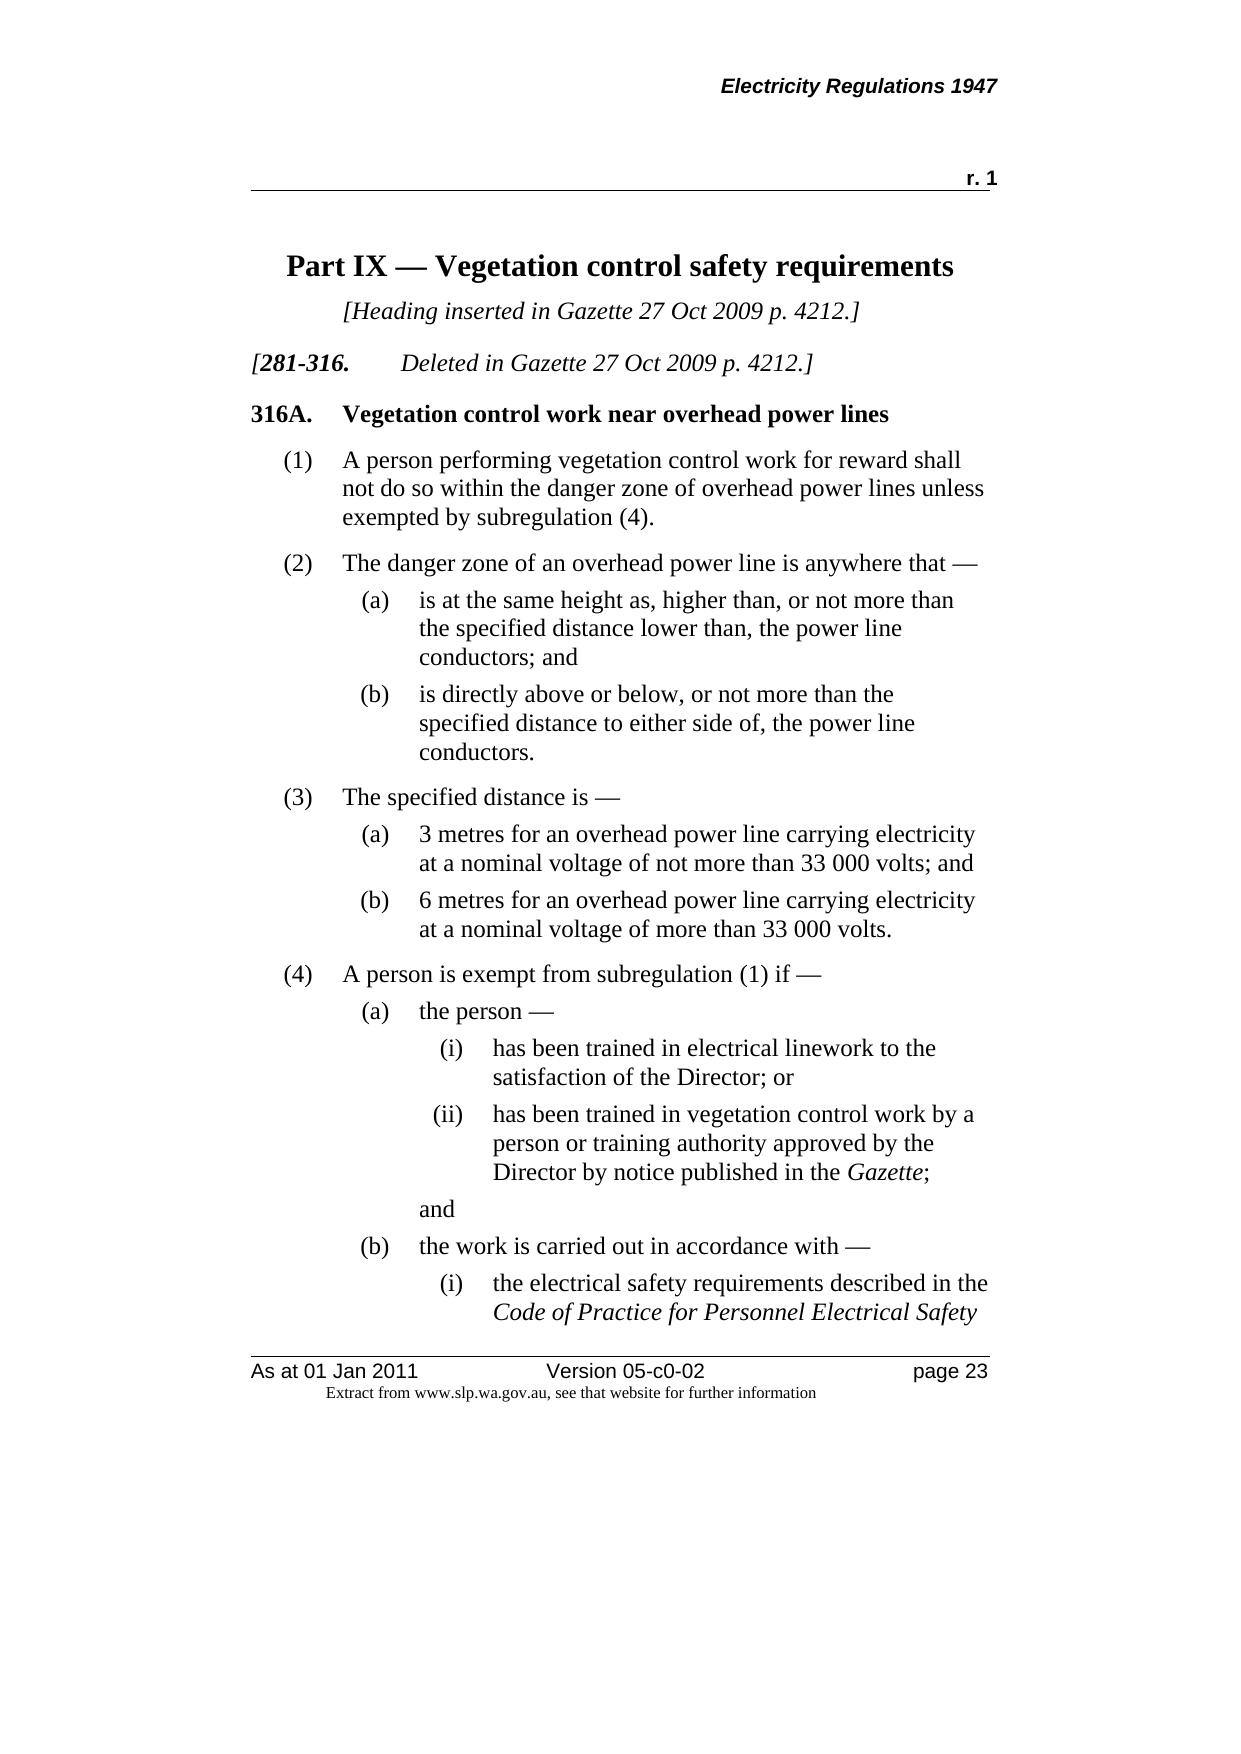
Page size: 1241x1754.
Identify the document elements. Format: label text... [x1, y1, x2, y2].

text (a) the person — [251, 996, 990, 1025]
text (b) the work is carried out in accordance with — [251, 1231, 990, 1260]
subtitle [Heading inserted in Gazette 27 Oct 2009 p. 4212.] [251, 296, 990, 325]
text (i) has been trained in electrical linework to the satisfaction of the Director; or [251, 1033, 990, 1091]
text (b) is directly above or below, or not more than the specified distance to either side of, the power line conductors. [251, 679, 990, 766]
subtitle 316A. Vegetation control work near overhead power lines [251, 399, 990, 428]
text (b) 6 metres for an overhead power line carrying electricity at a nominal voltage of more than 33 000 volts. [251, 885, 990, 943]
subtitle Part IX — Vegetation control safety requirements [251, 247, 990, 283]
text (a) 3 metres for an overhead power line carrying electricity at a nominal voltage of not more than 33 000 volts; and [251, 819, 990, 877]
text (1) A person performing vegetation control work for reward shall not do so within the danger zone of overhead power lines unless exempted by subregulation (4). [251, 445, 990, 531]
text (3) The specified distance is — [251, 782, 990, 811]
text (4) A person is exempt from subregulation (1) if — [251, 959, 990, 988]
text (ii) has been trained in vegetation control work by a person or training authority approved by the Director by notice published in the Gazette; [251, 1099, 990, 1186]
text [251, 1268, 990, 1326]
text [281-316. Deleted in Gazette 27 Oct 2009 p. 4212.] [251, 348, 990, 376]
text (a) is at the same height as, higher than, or not more than the specified distance lower than, the power line conductors; and [251, 585, 990, 671]
text (2) The danger zone of an overhead power line is anywhere that — [251, 548, 990, 576]
text and [251, 1194, 990, 1223]
